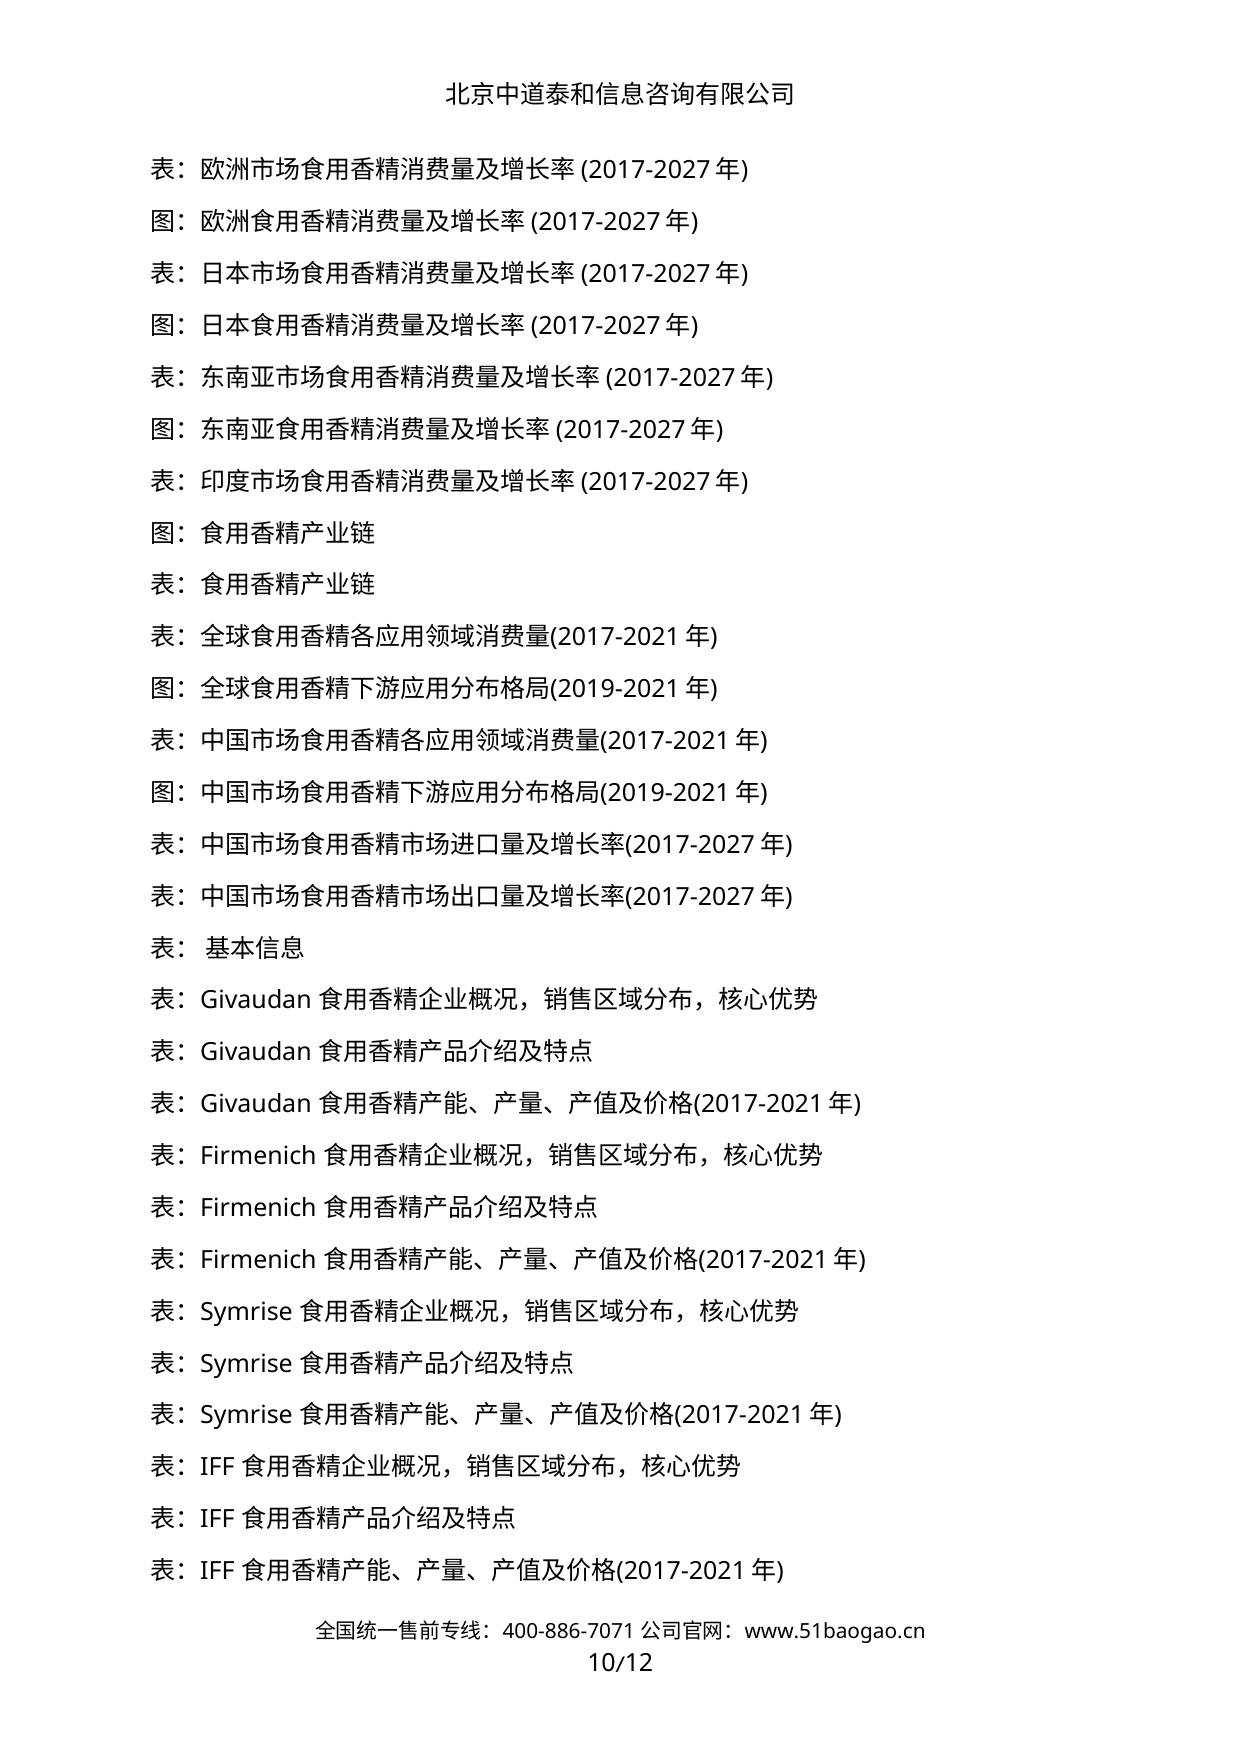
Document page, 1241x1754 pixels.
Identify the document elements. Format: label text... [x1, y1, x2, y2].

text 表：Symrise 食用香精产能、产量、产值及价格(2017-2021年) [150, 1395, 1090, 1431]
text 表：全球食用香精各应用领域消费量(2017-2021年) [150, 617, 1090, 653]
text 表：欧洲市场食用香精消费量及增长率 (2017-2027年) [150, 150, 1090, 186]
text 表： 基本信息 [150, 928, 1090, 964]
text 表：IFF 食用香精企业概况，销售区域分布，核心优势 [150, 1447, 1090, 1483]
text 表：印度市场食用香精消费量及增长率 (2017-2027年) [150, 461, 1090, 497]
text 表：Symrise 食用香精产品介绍及特点 [150, 1343, 1090, 1379]
text 表：Givaudan 食用香精产能、产量、产值及价格(2017-2021年) [150, 1084, 1090, 1120]
text 图：全球食用香精下游应用分布格局(2019-2021年) [150, 669, 1090, 705]
text 表：Symrise 食用香精企业概况，销售区域分布，核心优势 [150, 1291, 1090, 1327]
text 表：IFF 食用香精产能、产量、产值及价格(2017-2021年) [150, 1551, 1090, 1587]
text 图：日本食用香精消费量及增长率 (2017-2027年) [150, 306, 1090, 342]
text 表：IFF 食用香精产品介绍及特点 [150, 1499, 1090, 1535]
text 表：食用香精产业链 [150, 565, 1090, 601]
text 表：Firmenich 食用香精企业概况，销售区域分布，核心优势 [150, 1136, 1090, 1172]
text 表：东南亚市场食用香精消费量及增长率 (2017-2027年) [150, 357, 1090, 394]
text 表：Givaudan 食用香精产品介绍及特点 [150, 1032, 1090, 1068]
text 表：Firmenich 食用香精产品介绍及特点 [150, 1187, 1090, 1224]
text 表：中国市场食用香精市场进口量及增长率(2017-2027年) [150, 824, 1090, 861]
text 表：Givaudan 食用香精企业概况，销售区域分布，核心优势 [150, 980, 1090, 1016]
text 图：东南亚食用香精消费量及增长率 (2017-2027年) [150, 409, 1090, 446]
text 图：食用香精产业链 [150, 513, 1090, 549]
text 表：日本市场食用香精消费量及增长率 (2017-2027年) [150, 254, 1090, 290]
text 表：Firmenich 食用香精产能、产量、产值及价格(2017-2021年) [150, 1239, 1090, 1276]
text 表：中国市场食用香精市场出口量及增长率(2017-2027年) [150, 876, 1090, 912]
text 图：中国市场食用香精下游应用分布格局(2019-2021年) [150, 772, 1090, 809]
text 图：欧洲食用香精消费量及增长率 (2017-2027年) [150, 202, 1090, 238]
text 表：中国市场食用香精各应用领域消费量(2017-2021年) [150, 721, 1090, 757]
